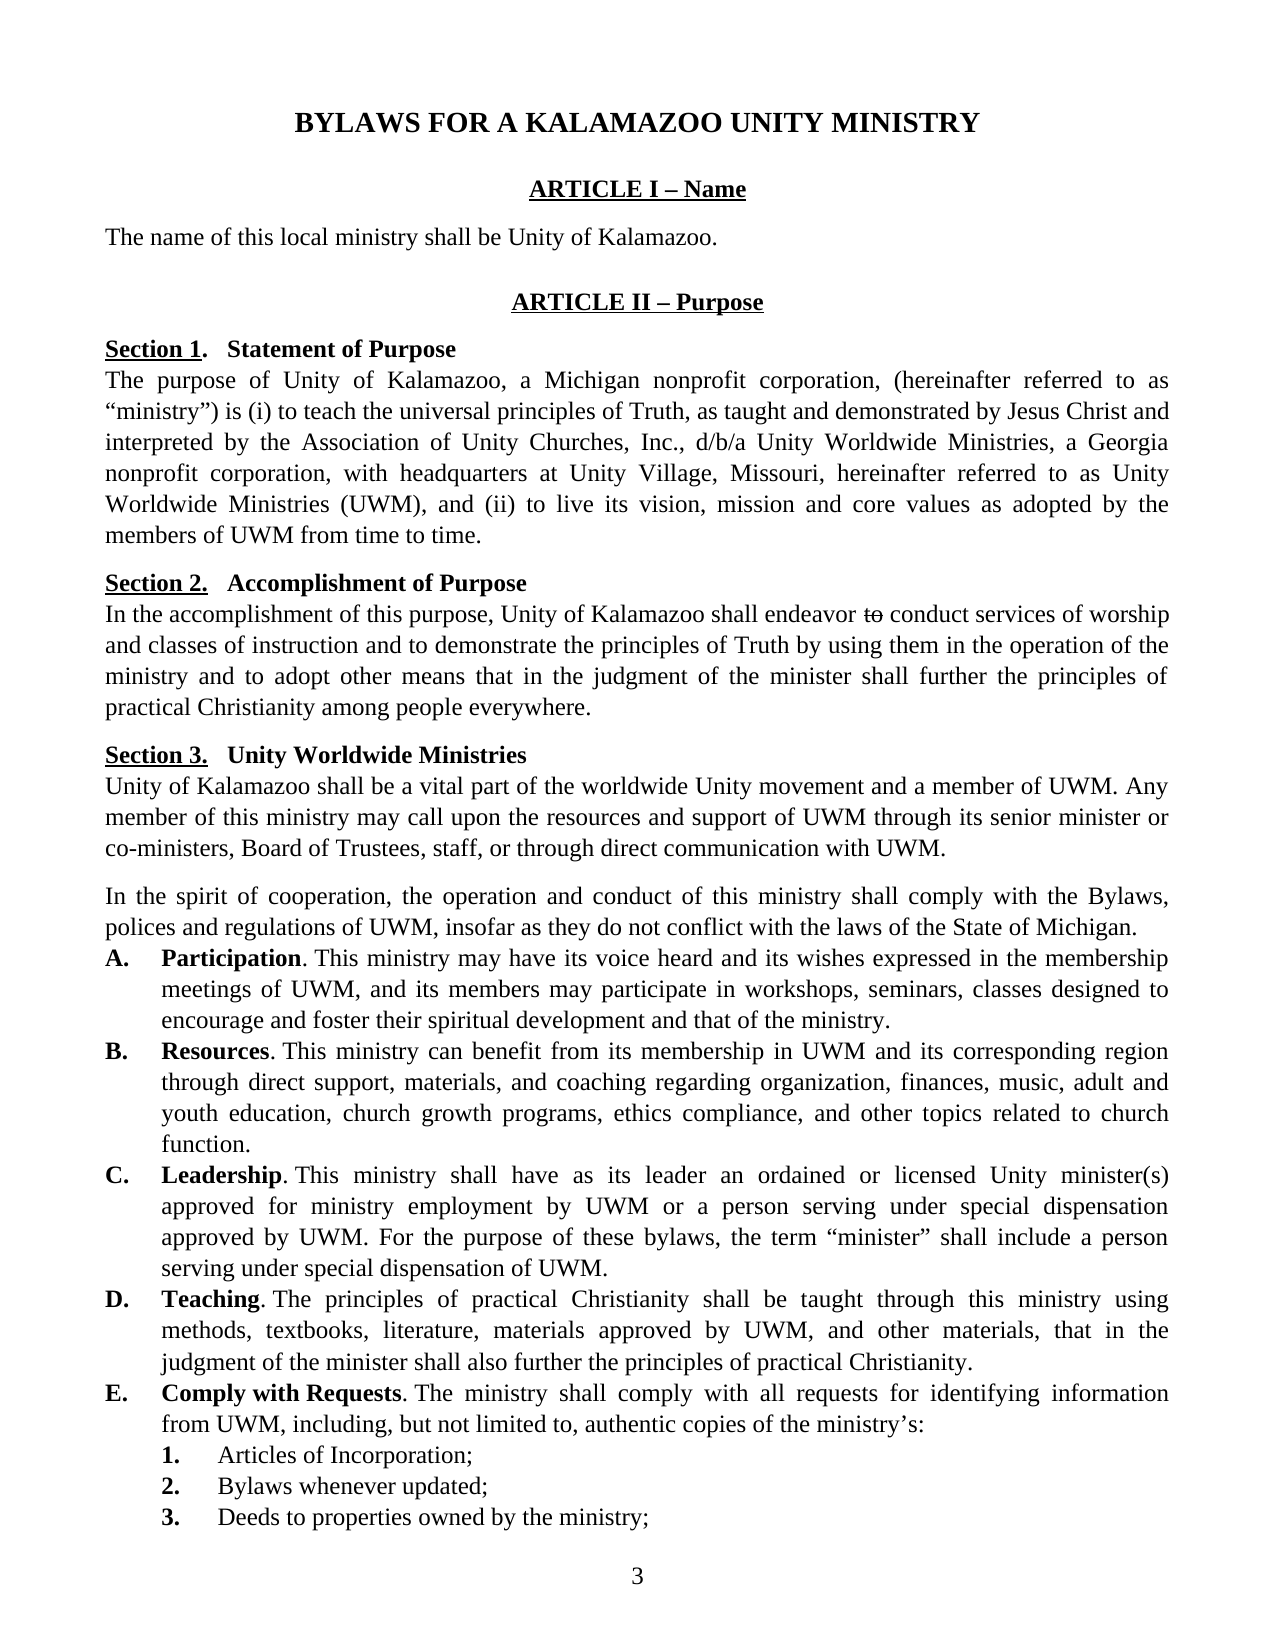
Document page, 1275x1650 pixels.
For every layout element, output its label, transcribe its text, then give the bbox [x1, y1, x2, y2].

list Leadership. This ministry shall have as its leader an ordained or licensed Unity minister(s) approved for ministry employment by UWM or a person serving under special dispensation approved by UWM. For the purpose of these bylaws, the term “minister” shall include a person serving under special dispensation of UWM. [105, 1160, 1170, 1282]
list Deeds to properties owned by the ministry; [161, 1502, 1170, 1531]
subtitle Section 2. Accomplishment of Purpose [105, 568, 1170, 597]
title BYLAWS FOR A KALAMAZOO UNITY MINISTRY [105, 105, 1170, 138]
subtitle ARTICLE I – Name [105, 174, 1170, 203]
text Unity of Kalamazoo shall be a vital part of the worldwide Unity movement and a member of UWM. Any member of this ministry may call upon the resources and support of UWM through its senior minister or co-ministers, Board of Trustees, staff, or through direct communication with UWM. [105, 771, 1170, 862]
text In the spirit of cooperation, the operation and conduct of this ministry shall comply with the Bylaws, polices and regulations of UWM, insofar as they do not conflict with the laws of the State of Michigan. [105, 881, 1170, 941]
list Comply with Requests. The ministry shall comply with all requests for identifying information from UWM, including, but not limited to, authentic copies of the ministry’s: [105, 1378, 1170, 1437]
text The name of this local ministry shall be Unity of Kalamazoo. [105, 222, 1170, 251]
list Teaching. The principles of practical Christianity shall be taught through this ministry using methods, textbooks, literature, materials approved by UWM, and other materials, that in the judgment of the minister shall also further the principles of practical Christianity. [105, 1284, 1170, 1375]
list Resources. This ministry can benefit from its membership in UWM and its corresponding region through direct support, materials, and coaching regarding organization, finances, music, adult and youth education, church growth programs, ethics compliance, and other topics related to church function. [105, 1036, 1170, 1158]
list Articles of Incorporation; [161, 1440, 1170, 1468]
text In the accomplishment of this purpose, Unity of Kalamazoo shall endeavor to conduct services of worship and classes of instruction and to demonstrate the principles of Truth by using them in the operation of the ministry and to adopt other means that in the judgment of the minister shall further the principles of practical Christianity among people everywhere. [105, 599, 1170, 721]
list Bylaws whenever updated; [161, 1471, 1170, 1499]
subtitle Section 3. Unity Worldwide Ministries [105, 740, 1170, 769]
text The purpose of Unity of Kalamazoo, a Michigan nonprofit corporation, (hereinafter referred to as “ministry”) is (i) to teach the universal principles of Truth, as taught and demonstrated by Jesus Christ and interpreted by the Association of Unity Churches, Inc., d/b/a Unity Worldwide Ministries, a Georgia nonprofit corporation, with headquarters at Unity Village, Missouri, hereinafter referred to as Unity Worldwide Ministries (UWM), and (ii) to live its vision, mission and core values as adopted by the members of UWM from time to time. [105, 365, 1170, 549]
list Participation. This ministry may have its voice heard and its wishes expressed in the membership meetings of UWM, and its members may participate in workshops, seminars, classes designed to encourage and foster their spiritual development and that of the ministry. [105, 943, 1170, 1034]
subtitle ARTICLE II – Purpose [105, 287, 1170, 315]
subtitle Section 1. Statement of Purpose [105, 334, 1170, 363]
